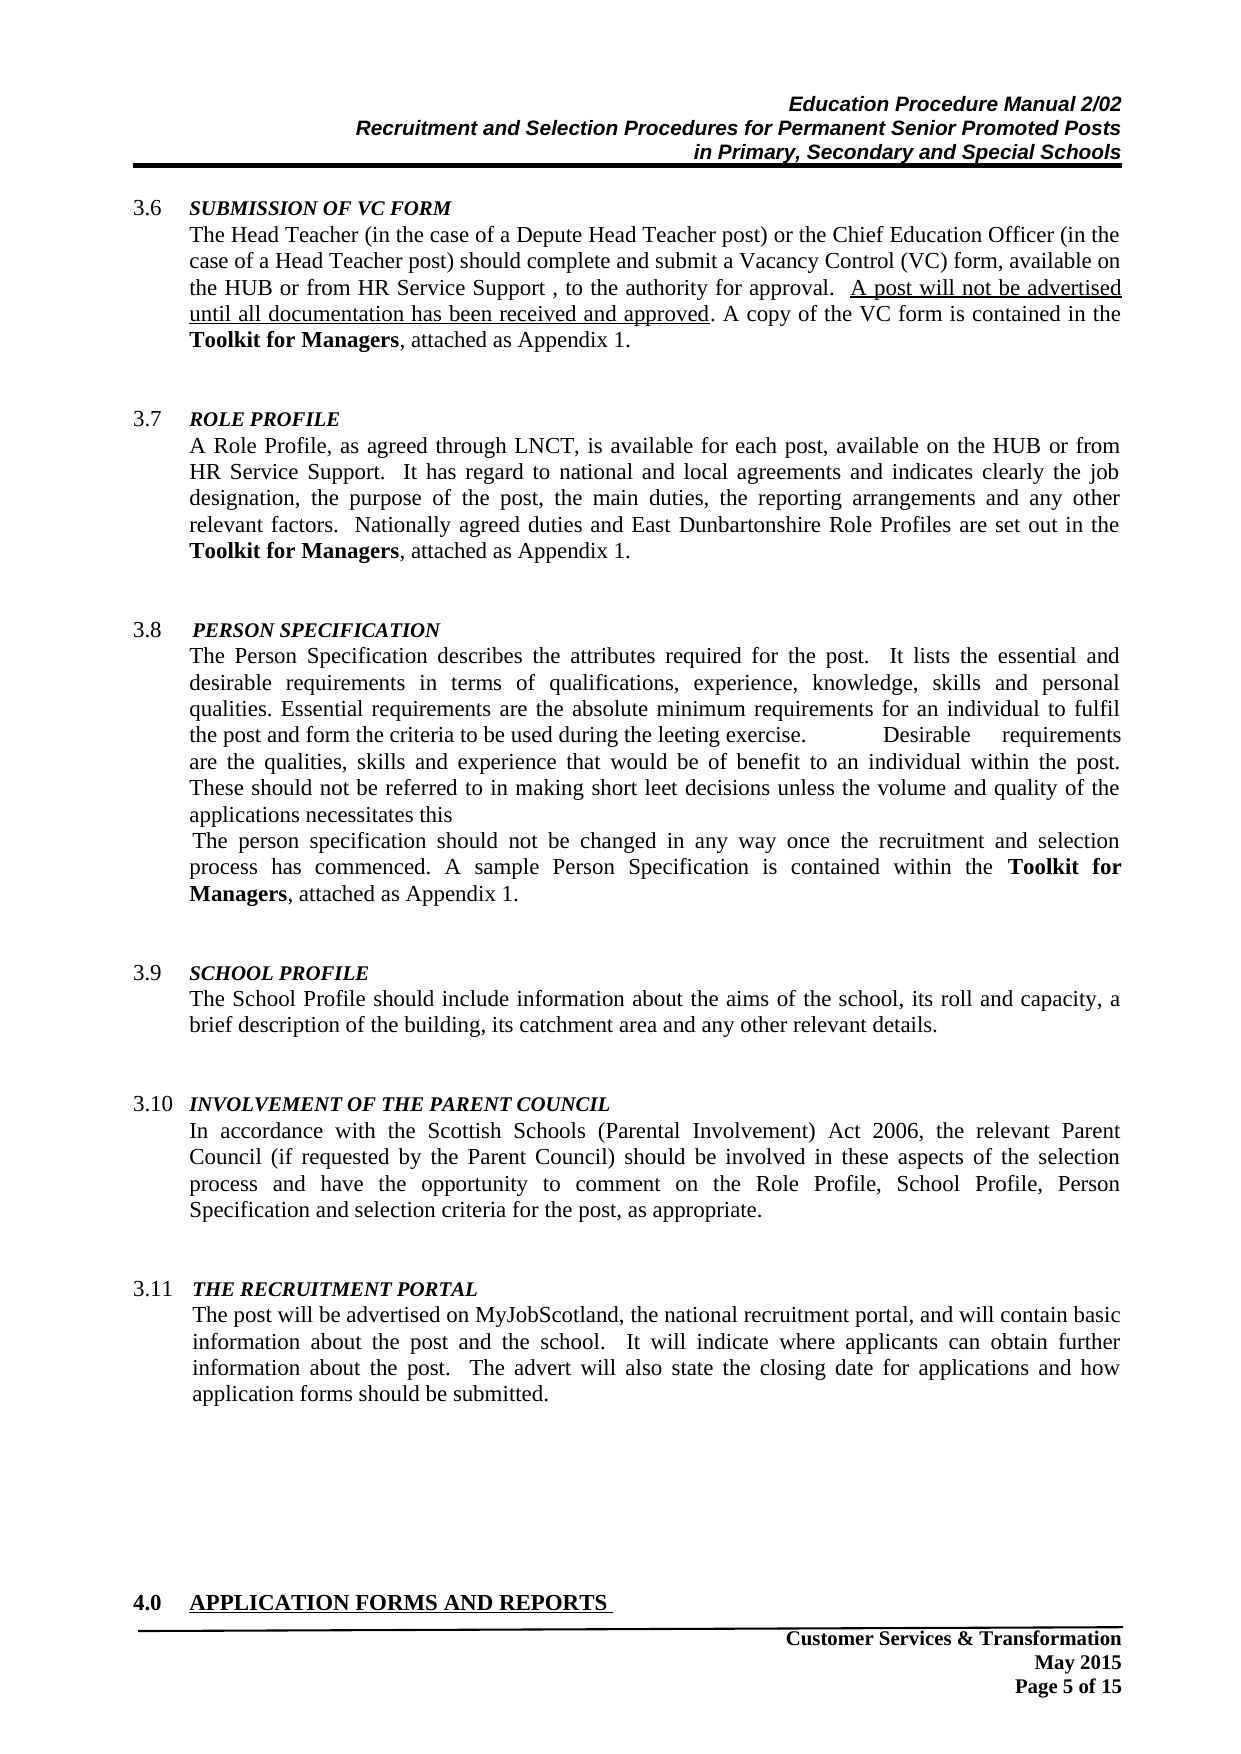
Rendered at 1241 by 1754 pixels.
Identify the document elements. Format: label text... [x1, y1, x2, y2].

text 3.8 PERSON SPECIFICATION [133, 616, 1122, 642]
text 3.6 SUBMISSION OF VC FORM [133, 194, 1122, 221]
text The Person Specification describes the attributes required for the post. It lists the essential and desirable requirements in terms of qualifications, experience, knowledge, skills and personal qualities. Essential requirements are the absolute minimum requirements for an individual to fulfil the post and form the criteria to be used during the leeting exercise. Desirable requirements are the qualities, skills and experience that would be of benefit to an individual within the post. These should not be referred to in making short leet decisions unless the volume and quality of the applications necessitates this [133, 642, 1122, 827]
text 3.11 THE RECRUITMENT PORTAL [133, 1275, 1122, 1301]
text The post will be advertised on MyJobScotland, the national recruitment portal, and will contain basic information about the post and the school. It will indicate where applicants can obtain further information about the post. The advert will also state the closing date for applications and how application forms should be submitted. [133, 1301, 1122, 1407]
text In accordance with the Scottish Schools (Parental Involvement) Act 2006, the relevant Parent Council (if requested by the Parent Council) should be involved in these aspects of the selection process and have the opportunity to comment on the Role Profile, School Profile, Person Specification and selection criteria for the post, as appropriate. [133, 1117, 1122, 1222]
text The Head Teacher (in the case of a Depute Head Teacher post) or the Chief Education Officer (in the case of a Head Teacher post) should complete and submit a Vacancy Control (VC) form, available on the HUB or from HR Service Support , to the authority for approval. A post will not be advertised until all documentation has been received and approved. A copy of the VC form is contained in the Toolkit for Managers, attached as Appendix 1. [133, 221, 1122, 353]
text The School Profile should include information about the aims of the school, its roll and capacity, a brief description of the building, its catchment area and any other relevant details. [189, 985, 1122, 1038]
text 3.10 INVOLVEMENT OF THE PARENT COUNCIL [133, 1091, 1122, 1117]
text 4.0 APPLICATION FORMS AND REPORTS [133, 1589, 1122, 1615]
text 3.7 ROLE PROFILE [133, 405, 1122, 432]
text A Role Profile, as agreed through LNCT, is available for each post, available on the HUB or from HR Service Support. It has regard to national and local agreements and indicates clearly the job designation, the purpose of the post, the main duties, the reporting arrangements and any other relevant factors. Nationally agreed duties and East Dunbartonshire Role Profiles are set out in the Toolkit for Managers, attached as Appendix 1. [133, 432, 1122, 563]
text 3.9 SCHOOL PROFILE [133, 959, 1122, 985]
text The person specification should not be changed in any way once the recruitment and selection process has commenced. A sample Person Specification is contained within the Toolkit for Managers, attached as Appendix 1. [189, 827, 1122, 906]
